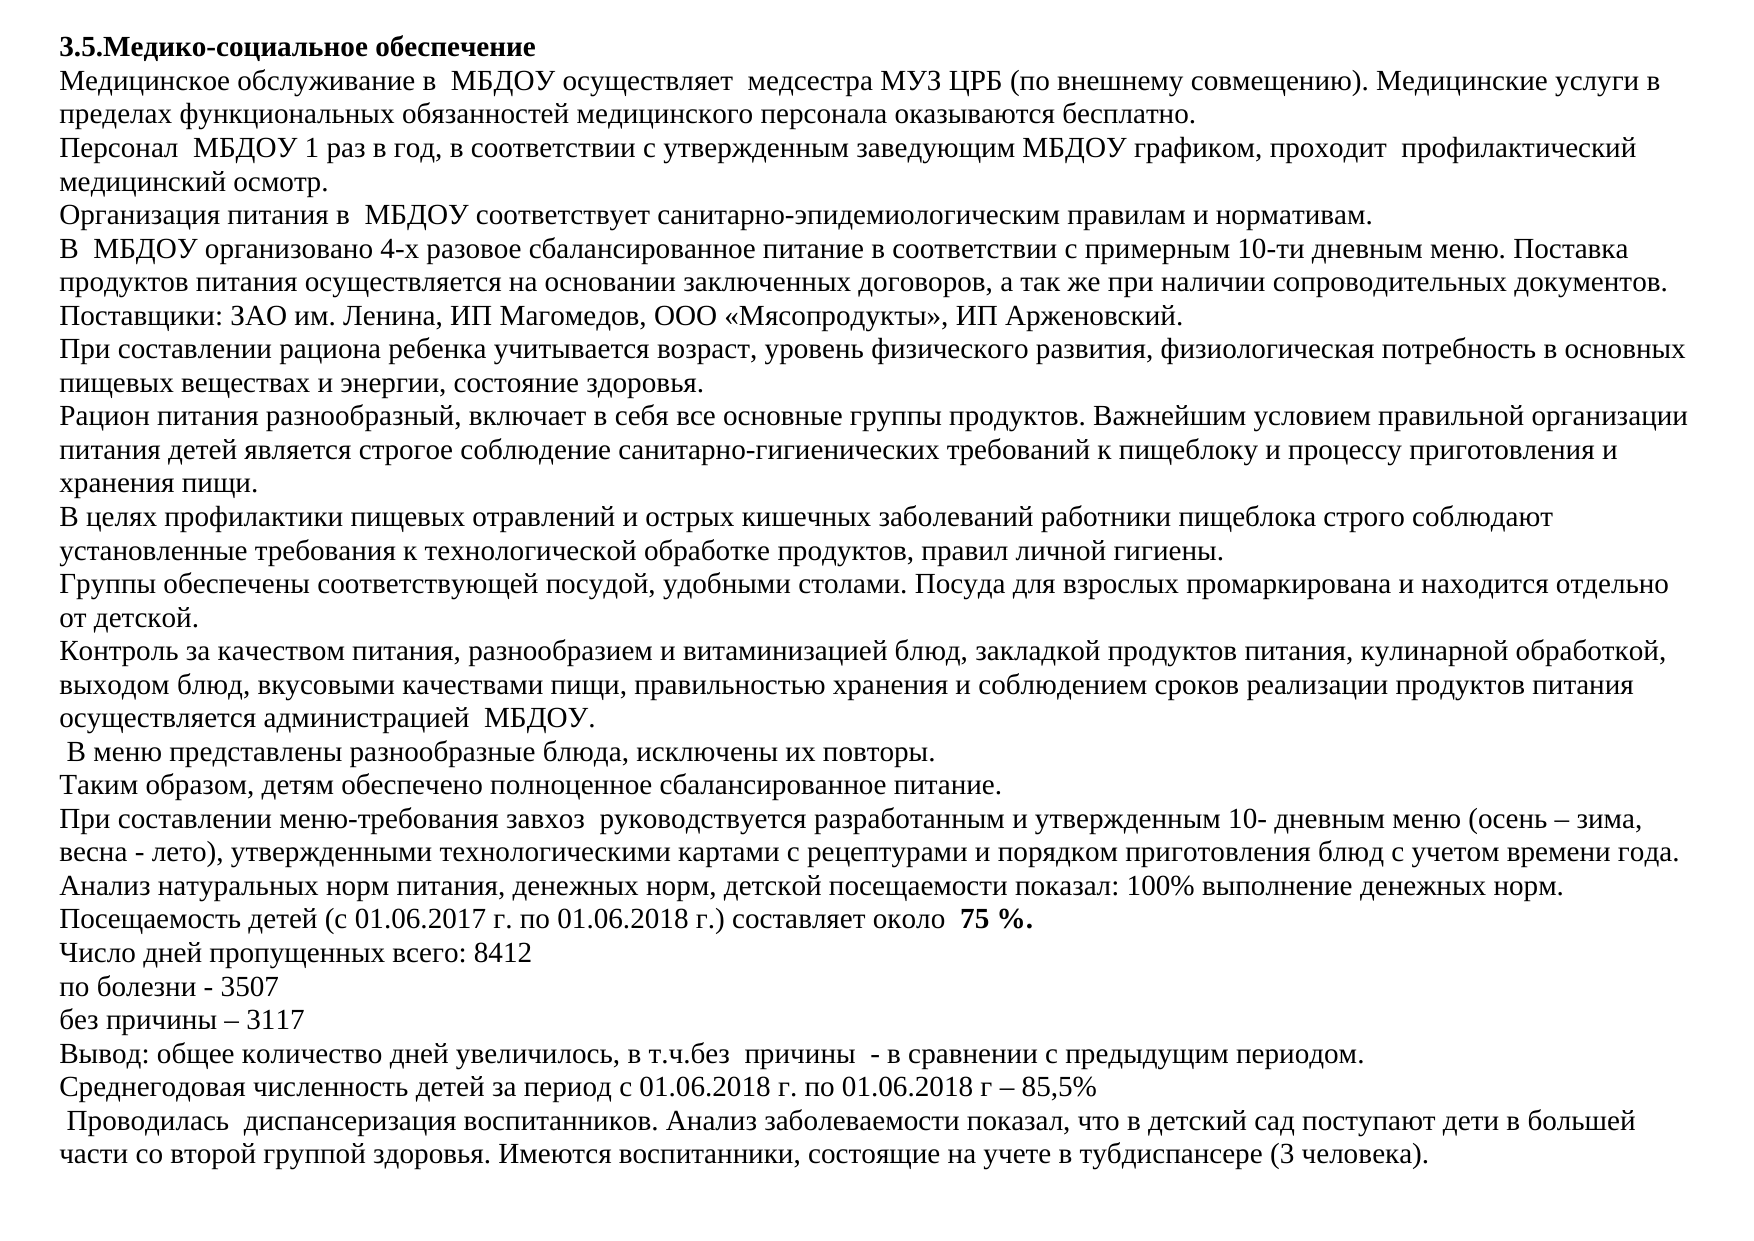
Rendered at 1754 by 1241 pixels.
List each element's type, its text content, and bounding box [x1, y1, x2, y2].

text Проводилась диспансеризация воспитанников. Анализ заболеваемости показал, что в детский сад поступают дети в большей части со второй группой здоровья. Имеются воспитанники, состоящие на учете в тубдиспансере (3 человека). [59, 1103, 1695, 1170]
text 3.5.Медико-социальное обеспечение [59, 29, 1695, 63]
text Организация питания в МБДОУ соответствует санитарно-эпидемиологическим правилам и нормативам. [59, 197, 1695, 231]
text При составлении меню-требования завхоз руководствуется разработанным и утвержденным 10- дневным меню (осень – зима, весна - лето), утвержденными технологическими картами с рецептурами и порядком приготовления блюд с учетом времени года. [59, 801, 1695, 868]
text Таким образом, детям обеспечено полноценное сбалансированное питание. [59, 767, 1695, 801]
text Медицинское обслуживание в МБДОУ осуществляет медсестра МУЗ ЦРБ (по внешнему совмещению). Медицинские услуги в пределах функциональных обязанностей медицинского персонала оказываются бесплатно. [59, 63, 1695, 130]
text без причины – 3117 [59, 1002, 1695, 1036]
text Вывод: общее количество дней увеличилось, в т.ч.без причины - в сравнении с предыдущим периодом. [59, 1036, 1695, 1069]
text по болезни - 3507 [59, 969, 1695, 1002]
text Число дней пропущенных всего: 8412 [59, 935, 1695, 969]
text В целях профилактики пищевых отравлений и острых кишечных заболеваний работники пищеблока строго соблюдают установленные требования к технологической обработке продуктов, правил личной гигиены. [59, 499, 1695, 566]
text Поставщики: ЗАО им. Ленина, ИП Магомедов, ООО «Мясопродукты», ИП Арженовский. [59, 298, 1695, 331]
text В МБДОУ организовано 4-х разовое сбалансированное питание в соответствии с примерным 10-ти дневным меню. Поставка продуктов питания осуществляется на основании заключенных договоров, а так же при наличии сопроводительных документов. [59, 231, 1695, 298]
text Персонал МБДОУ 1 раз в год, в соответствии с утвержденным заведующим МБДОУ графиком, проходит профилактический медицинский осмотр. [59, 130, 1695, 197]
text Посещаемость детей (с 01.06.2017 г. по 01.06.2018 г.) составляет около 75 %. [59, 902, 1695, 935]
text В меню представлены разнообразные блюда, исключены их повторы. [59, 734, 1695, 767]
text Анализ натуральных норм питания, денежных норм, детской посещаемости показал: 100% выполнение денежных норм. [59, 868, 1695, 902]
text При составлении рациона ребенка учитывается возраст, уровень физического развития, физиологическая потребность в основных пищевых веществах и энергии, состояние здоровья. [59, 331, 1695, 398]
text Рацион питания разнообразный, включает в себя все основные группы продуктов. Важнейшим условием правильной организации питания детей является строгое соблюдение санитарно-гигиенических требований к пищеблоку и процессу приготовления и хранения пищи. [59, 398, 1695, 499]
text Контроль за качеством питания, разнообразием и витаминизацией блюд, закладкой продуктов питания, кулинарной обработкой, выходом блюд, вкусовыми качествами пищи, правильностью хранения и соблюдением сроков реализации продуктов питания осуществляется администрацией МБДОУ. [59, 633, 1695, 734]
text Группы обеспечены соответствующей посудой, удобными столами. Посуда для взрослых промаркирована и находится отдельно от детской. [59, 566, 1695, 633]
text Среднегодовая численность детей за период с 01.06.2018 г. по 01.06.2018 г – 85,5% [59, 1069, 1695, 1103]
